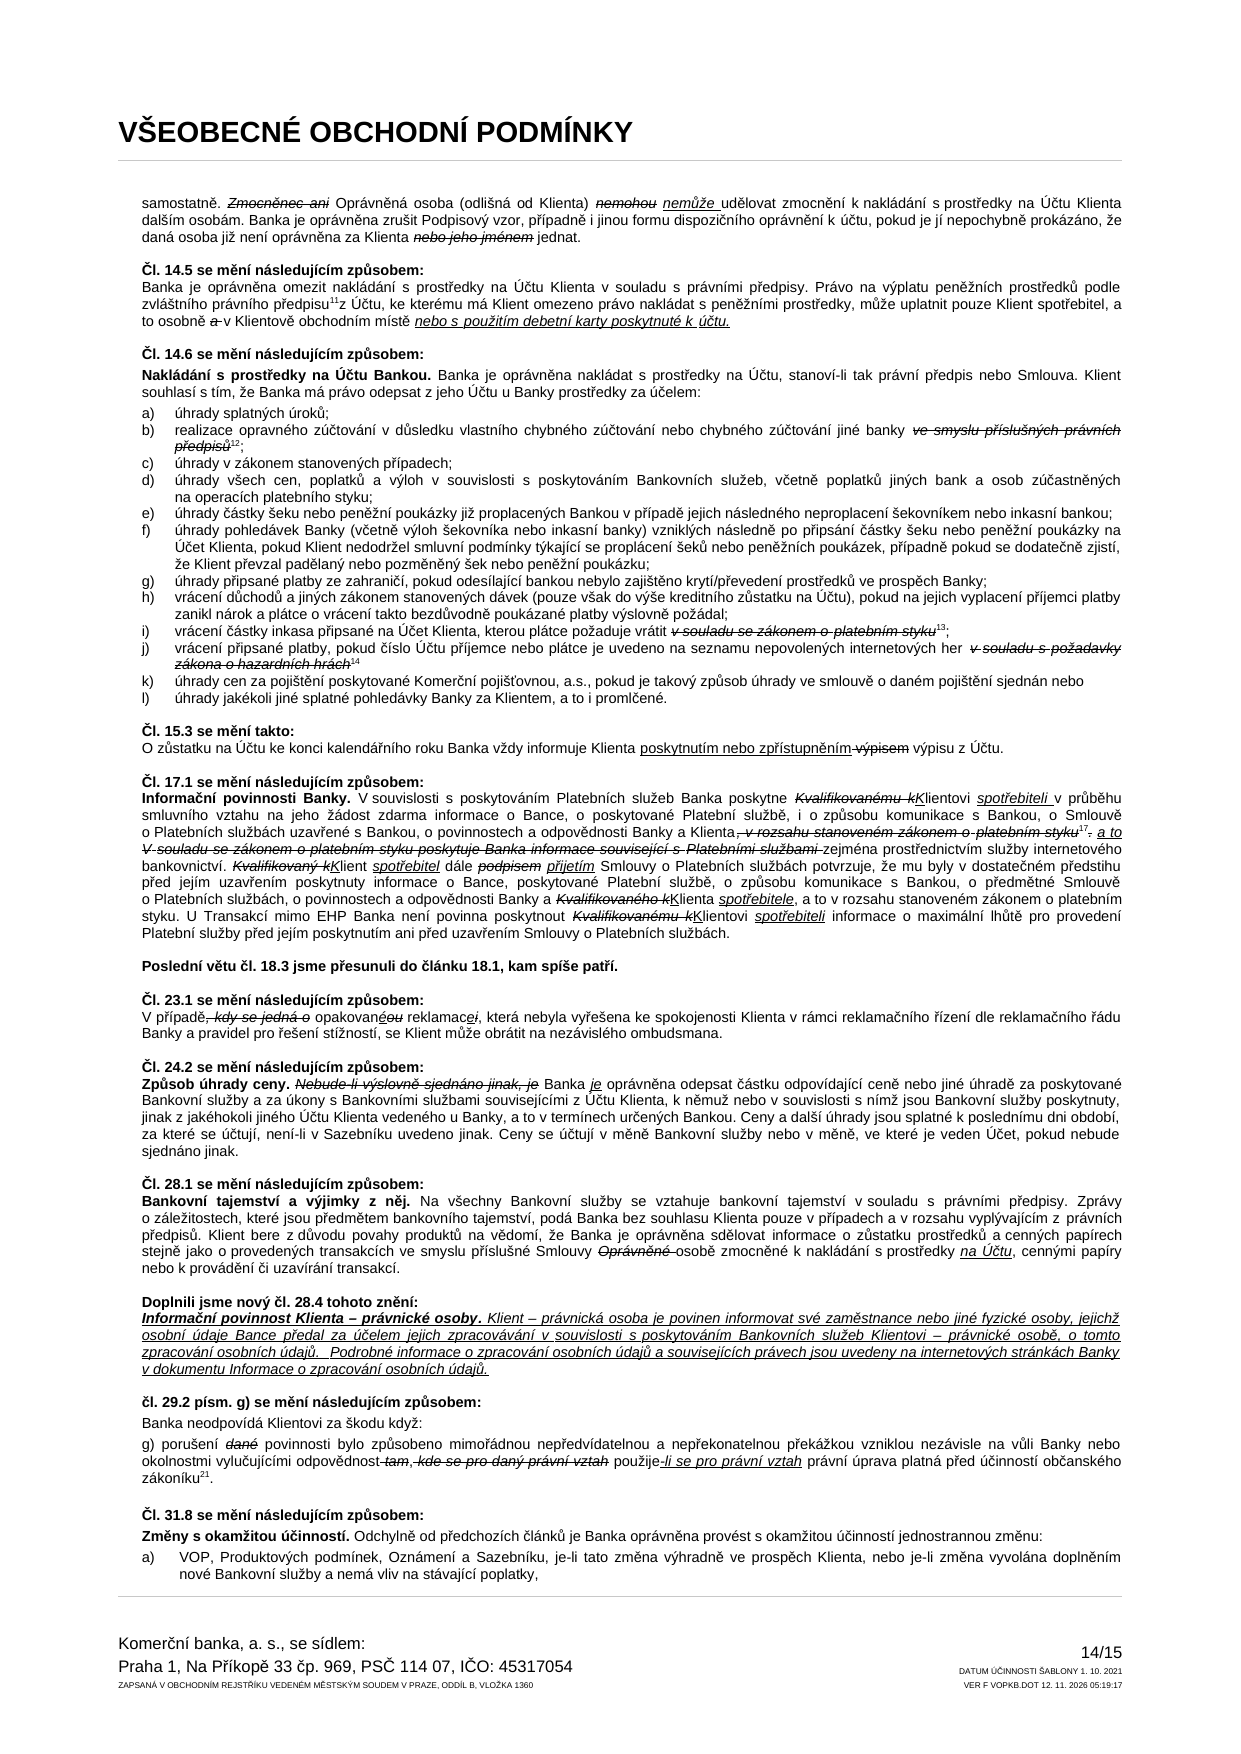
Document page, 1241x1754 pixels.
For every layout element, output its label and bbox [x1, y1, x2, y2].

table_cell [130, 195, 1134, 1587]
